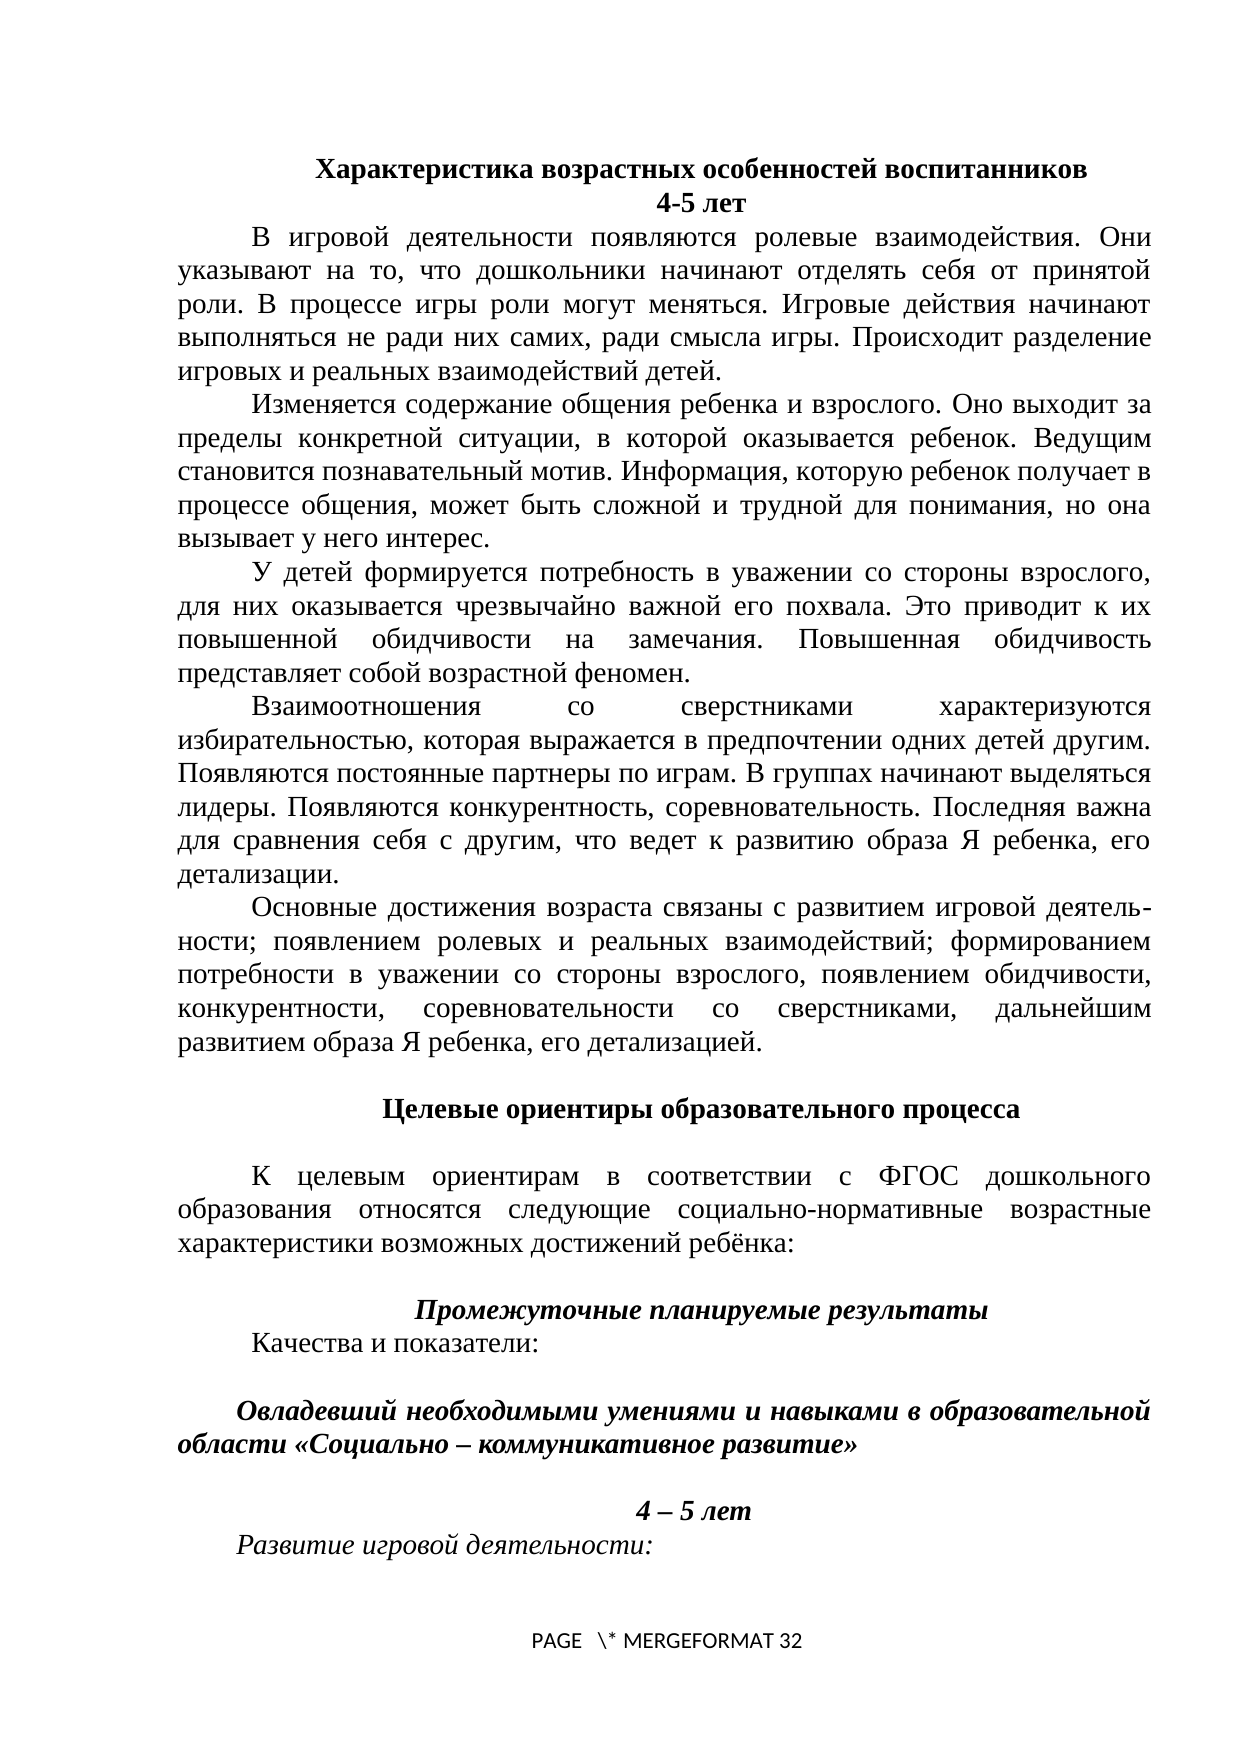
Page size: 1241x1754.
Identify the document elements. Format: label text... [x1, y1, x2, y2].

text Развитие игровой деятельности: [177, 1527, 1152, 1560]
text К целевым ориентирам в соответствии с ФГОС дошкольного образования относятся следующие социально-нормативные возрастные характеристики возможных достижений ребёнка: [177, 1158, 1152, 1258]
text Характеристика возрастных особенностей воспитанников [177, 152, 1152, 185]
text Целевые ориентиры образовательного процесса [177, 1091, 1152, 1124]
text В игровой деятельности появляются ролевые взаимодействия. Они указывают на то, что дошкольники начинают отделять себя от принятой роли. В процессе игры роли могут меняться. Игровые действия начинают выполняться не ради них самих, ради смысла игры. Происходит разделение игровых и реальных взаимодействий детей. [177, 219, 1152, 386]
text Взаимоотношения со сверстниками характеризуются избирательностью, которая выражается в предпочтении одних детей другим. Появляются постоянные партнеры по играм. В группах начинают выделяться лидеры. Появляются конкурентность, соревновательность. Последняя важна для сравнения себя с другим, что ведет к развитию образа Я ребенка, его детализации. [177, 688, 1152, 889]
text Овладевший необходимыми умениями и навыками в образовательной области «Социально – коммуникативное развитие» [177, 1393, 1152, 1460]
text Качества и показатели: [177, 1326, 1152, 1359]
text 4-5 лет [177, 185, 1152, 219]
text Изменяется содержание общения ребенка и взрослого. Оно выходит за пределы конкретной ситуации, в которой оказывается ребенок. Ведущим становится познавательный мотив. Информация, которую ребенок получает в процессе общения, может быть сложной и трудной для понимания, но она вызывает у него интерес. [177, 386, 1152, 554]
text Промежуточные планируемые результаты [177, 1292, 1152, 1326]
text Основные достижения возраста связаны с развитием игровой деятельности; появлением ролевых и реальных взаимодействий; формированием потребности в уважении со стороны взрослого, появлением обидчивости, конкурентности, соревновательности со сверстниками, дальнейшим развитием образа Я ребенка, его детализацией. [177, 889, 1152, 1057]
text 4 – 5 лет [177, 1493, 1152, 1527]
text У детей формируется потребность в уважении со стороны взрослого, для них оказывается чрезвычайно важной его похвала. Это приводит к их повышенной обидчивости на замечания. Повышенная обидчивость представляет собой возрастной феномен. [177, 554, 1152, 688]
